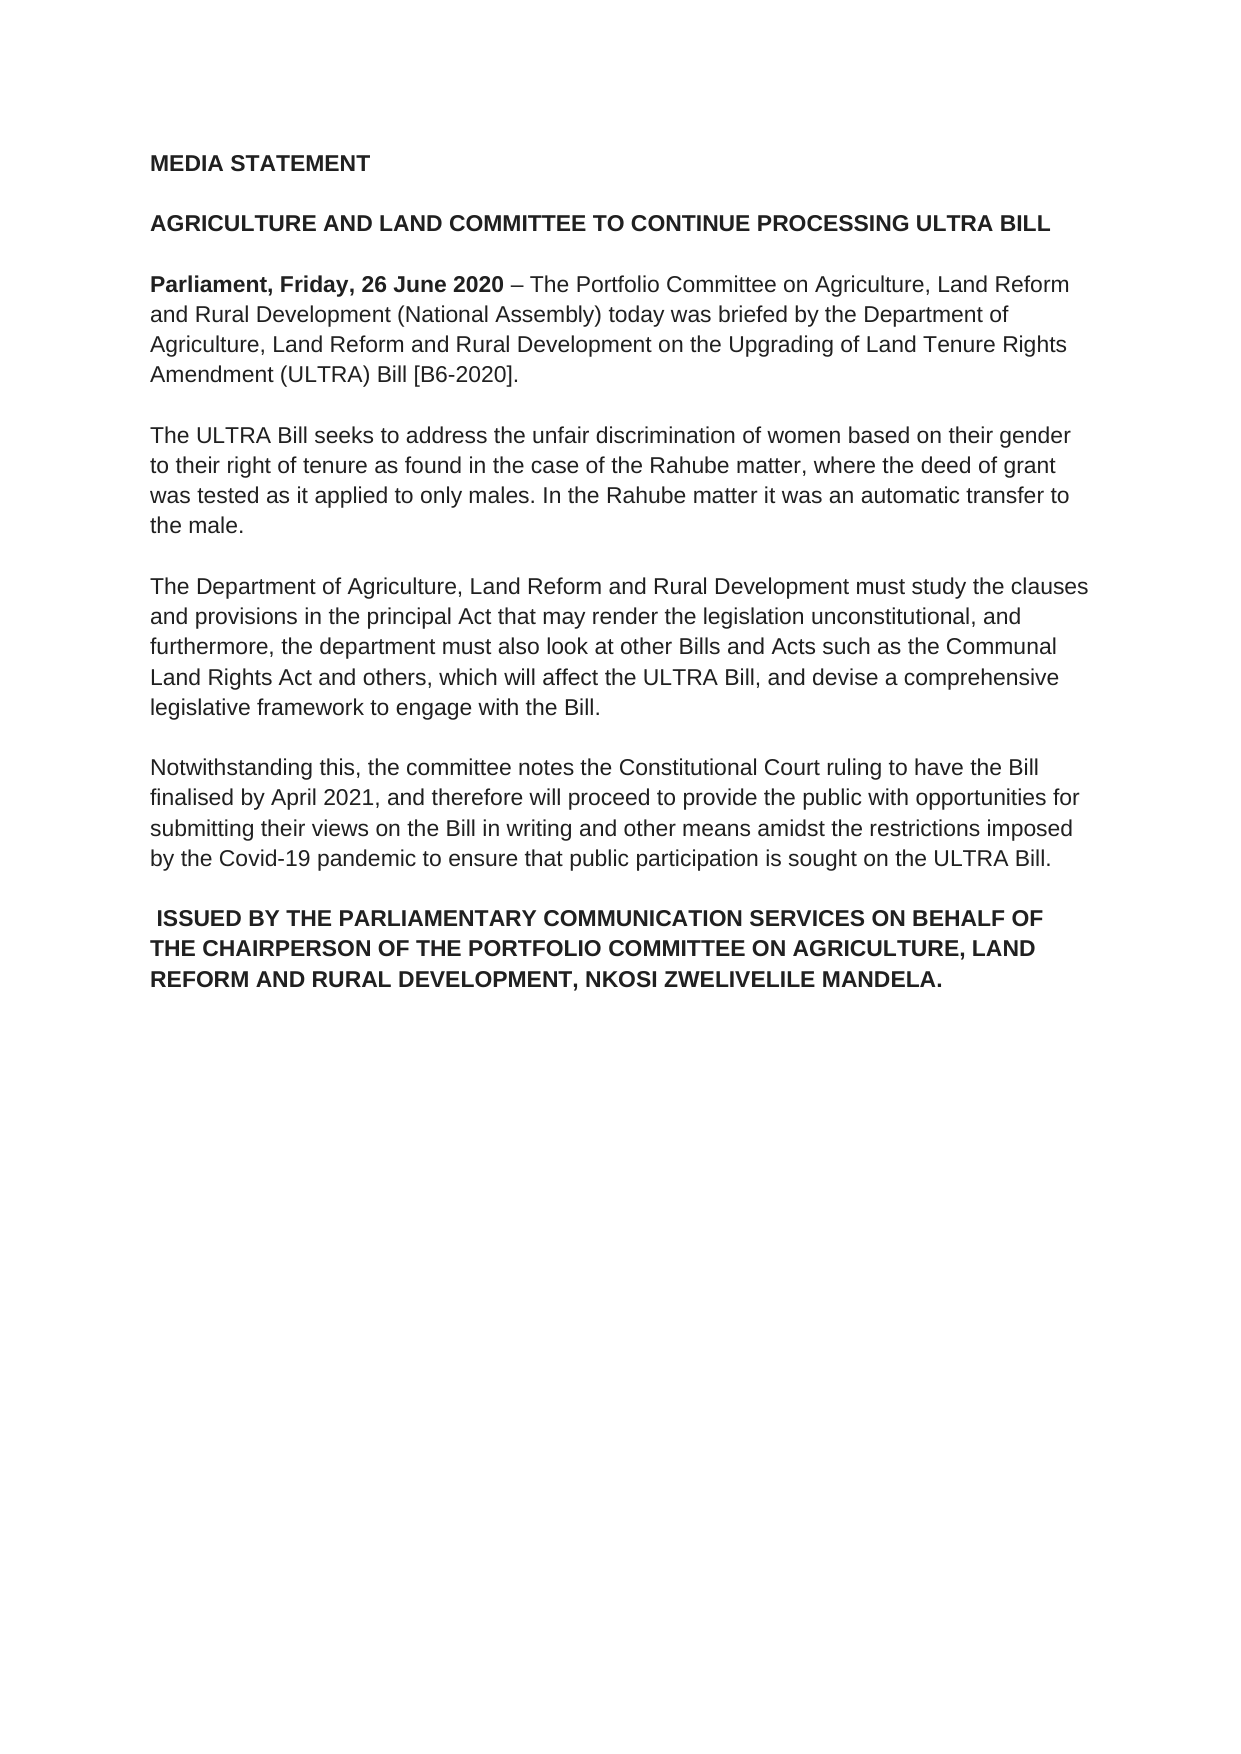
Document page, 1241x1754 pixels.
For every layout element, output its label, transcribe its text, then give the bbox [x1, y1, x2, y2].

text MEDIA STATEMENT AGRICULTURE AND LAND COMMITTEE TO CONTINUE PROCESSING ULTRA BILL Parliament, Friday, 26 June 2020 – The Portfolio Committee on Agriculture, Land Reform and Rural Development (National Assembly) today was briefed by the Department of Agriculture, Land Reform and Rural Development on the Upgrading of Land Tenure Rights Amendment (ULTRA) Bill [B6-2020]. The ULTRA Bill seeks to address the unfair discrimination of women based on their gender to their right of tenure as found in the case of the Rahube matter, where the deed of grant was tested as it applied to only males. In the Rahube matter it was an automatic transfer to the male. The Department of Agriculture, Land Reform and Rural Development must study the clauses and provisions in the principal Act that may render the legislation unconstitutional, and furthermore, the department must also look at other Bills and Acts such as the Communal Land Rights Act and others, which will affect the ULTRA Bill, and devise a comprehensive legislative framework to engage with the Bill. Notwithstanding this, the committee notes the Constitutional Court ruling to have the Bill finalised by April 2021, and therefore will proceed to provide the public with opportunities for submitting their views on the Bill in writing and other means amidst the restrictions imposed by the Covid-19 pandemic to ensure that public participation is sought on the ULTRA Bill. ISSUED BY THE PARLIAMENTARY COMMUNICATION SERVICES ON BEHALF OF THE CHAIRPERSON OF THE PORTFOLIO COMMITTEE ON AGRICULTURE, LAND REFORM AND RURAL DEVELOPMENT, NKOSI ZWELIVELILE MANDELA. [150, 150, 1090, 1022]
